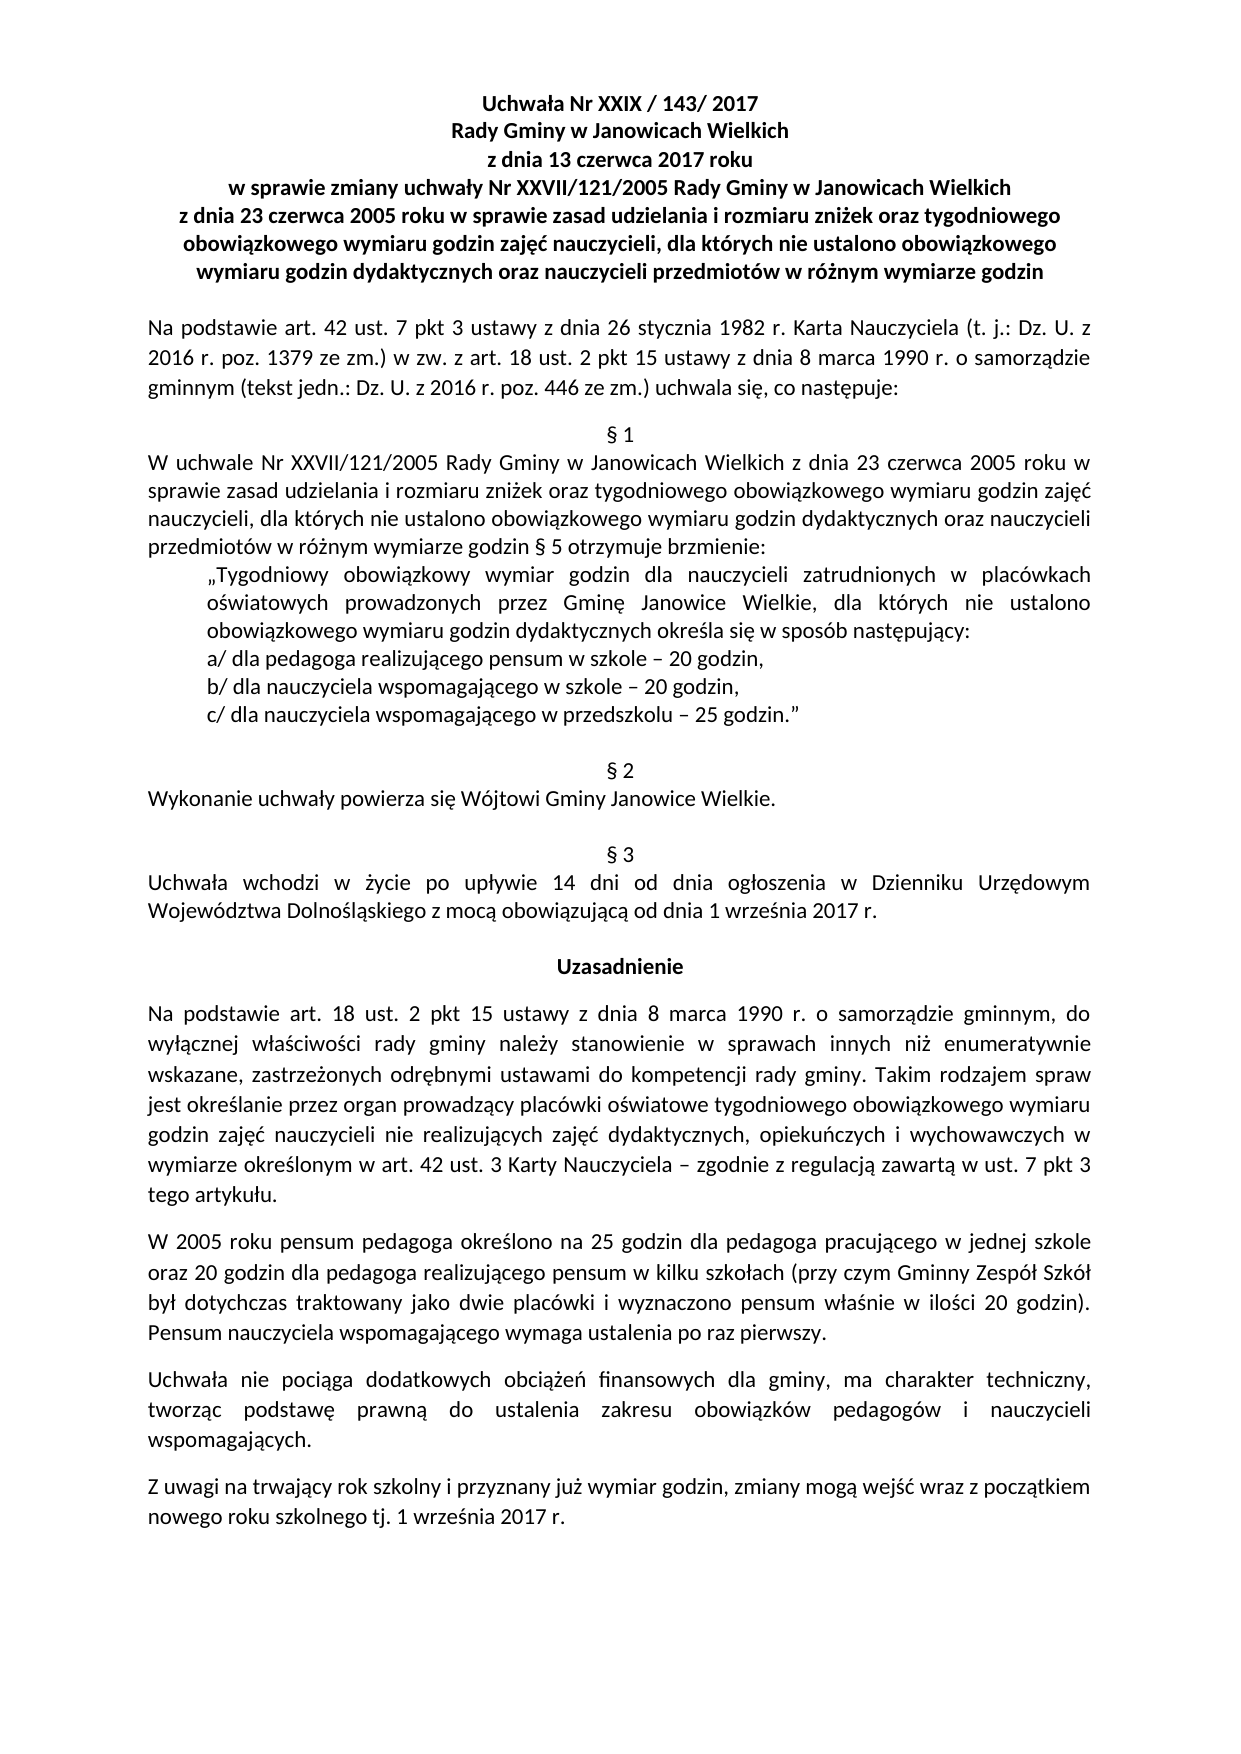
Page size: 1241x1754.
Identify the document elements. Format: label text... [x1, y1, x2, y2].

text W 2005 roku pensum pedagoga określono na 25 godzin dla pedagoga pracującego w jednej szkole oraz 20 godzin dla pedagoga realizującego pensum w kilku szkołach (przy czym Gminny Zespół Szkół był dotychczas traktowany jako dwie placówki i wyznaczono pensum właśnie w ilości 20 godzin). Pensum nauczyciela wspomagającego wymaga ustalenia po raz pierwszy. [148, 1227, 1093, 1346]
text Uzasadnienie [148, 952, 1093, 981]
text Wykonanie uchwały powierza się Wójtowi Gminy Janowice Wielkie. [148, 784, 1093, 812]
text W uchwale Nr XXVII/121/2005 Rady Gminy w Janowicach Wielkich z dnia 23 czerwca 2005 roku w sprawie zasad udzielania i rozmiaru zniżek oraz tygodniowego obowiązkowego wymiaru godzin zajęć nauczycieli, dla których nie ustalono obowiązkowego wymiaru godzin dydaktycznych oraz nauczycieli przedmiotów w różnym wymiarze godzin § 5 otrzymuje brzmienie: [148, 448, 1093, 560]
text Na podstawie art. 18 ust. 2 pkt 15 ustawy z dnia 8 marca 1990 r. o samorządzie gminnym, do wyłącznej właściwości rady gminy należy stanowienie w sprawach innych niż enumeratywnie wskazane, zastrzeżonych odrębnymi ustawami do kompetencji rady gminy. Takim rodzajem spraw jest określanie przez organ prowadzący placówki oświatowe tygodniowego obowiązkowego wymiaru godzin zajęć nauczycieli nie realizujących zajęć dydaktycznych, opiekuńczych i wychowawczych w wymiarze określonym w art. 42 ust. 3 Karty Nauczyciela – zgodnie z regulacją zawartą w ust. 7 pkt 3 tego artykułu. [148, 999, 1093, 1209]
list c/ dla nauczyciela wspomagającego w przedszkolu – 25 godzin.” [207, 700, 1093, 728]
text Na podstawie art. 42 ust. 7 pkt 3 ustawy z dnia 26 stycznia 1982 r. Karta Nauczyciela (t. j.: Dz. U. z 2016 r. poz. 1379 ze zm.) w zw. z art. 18 ust. 2 pkt 15 ustawy z dnia 8 marca 1990 r. o samorządzie gminnym (tekst jedn.: Dz. U. z 2016 r. poz. 446 ze zm.) uchwala się, co następuje: [148, 313, 1093, 401]
text § 1 [148, 420, 1093, 448]
text „Tygodniowy obowiązkowy wymiar godzin dla nauczycieli zatrudnionych w placówkach oświatowych prowadzonych przez Gminę Janowice Wielkie, dla których nie ustalono obowiązkowego wymiaru godzin dydaktycznych określa się w sposób następujący: [207, 560, 1093, 644]
text Uchwała wchodzi w życie po upływie 14 dni od dnia ogłoszenia w Dzienniku Urzędowym Województwa Dolnośląskiego z mocą obowiązującą od dnia 1 września 2017 r. [148, 868, 1093, 924]
list b/ dla nauczyciela wspomagającego w szkole – 20 godzin, [207, 672, 1093, 700]
text z dnia 23 czerwca 2005 roku w sprawie zasad udzielania i rozmiaru zniżek oraz tygodniowego obowiązkowego wymiaru godzin zajęć nauczycieli, dla których nie ustalono obowiązkowego wymiaru godzin dydaktycznych oraz nauczycieli przedmiotów w różnym wymiarze godzin [148, 201, 1093, 285]
text Z uwagi na trwający rok szkolny i przyznany już wymiar godzin, zmiany mogą wejść wraz z początkiem nowego roku szkolnego tj. 1 września 2017 r. [148, 1472, 1093, 1531]
text Uchwała Nr XXIX / 143/ 2017 [148, 89, 1093, 117]
list a/ dla pedagoga realizującego pensum w szkole – 20 godzin, [207, 644, 1093, 672]
text Uchwała nie pociąga dodatkowych obciążeń finansowych dla gminy, ma charakter techniczny, tworząc podstawę prawną do ustalenia zakresu obowiązków pedagogów i nauczycieli wspomagających. [148, 1365, 1093, 1453]
text z dnia 13 czerwca 2017 roku [148, 145, 1093, 173]
text w sprawie zmiany uchwały Nr XXVII/121/2005 Rady Gminy w Janowicach Wielkich [148, 173, 1093, 201]
text § 2 [148, 756, 1093, 784]
text § 3 [148, 840, 1093, 868]
text Rady Gminy w Janowicach Wielkich [148, 117, 1093, 145]
